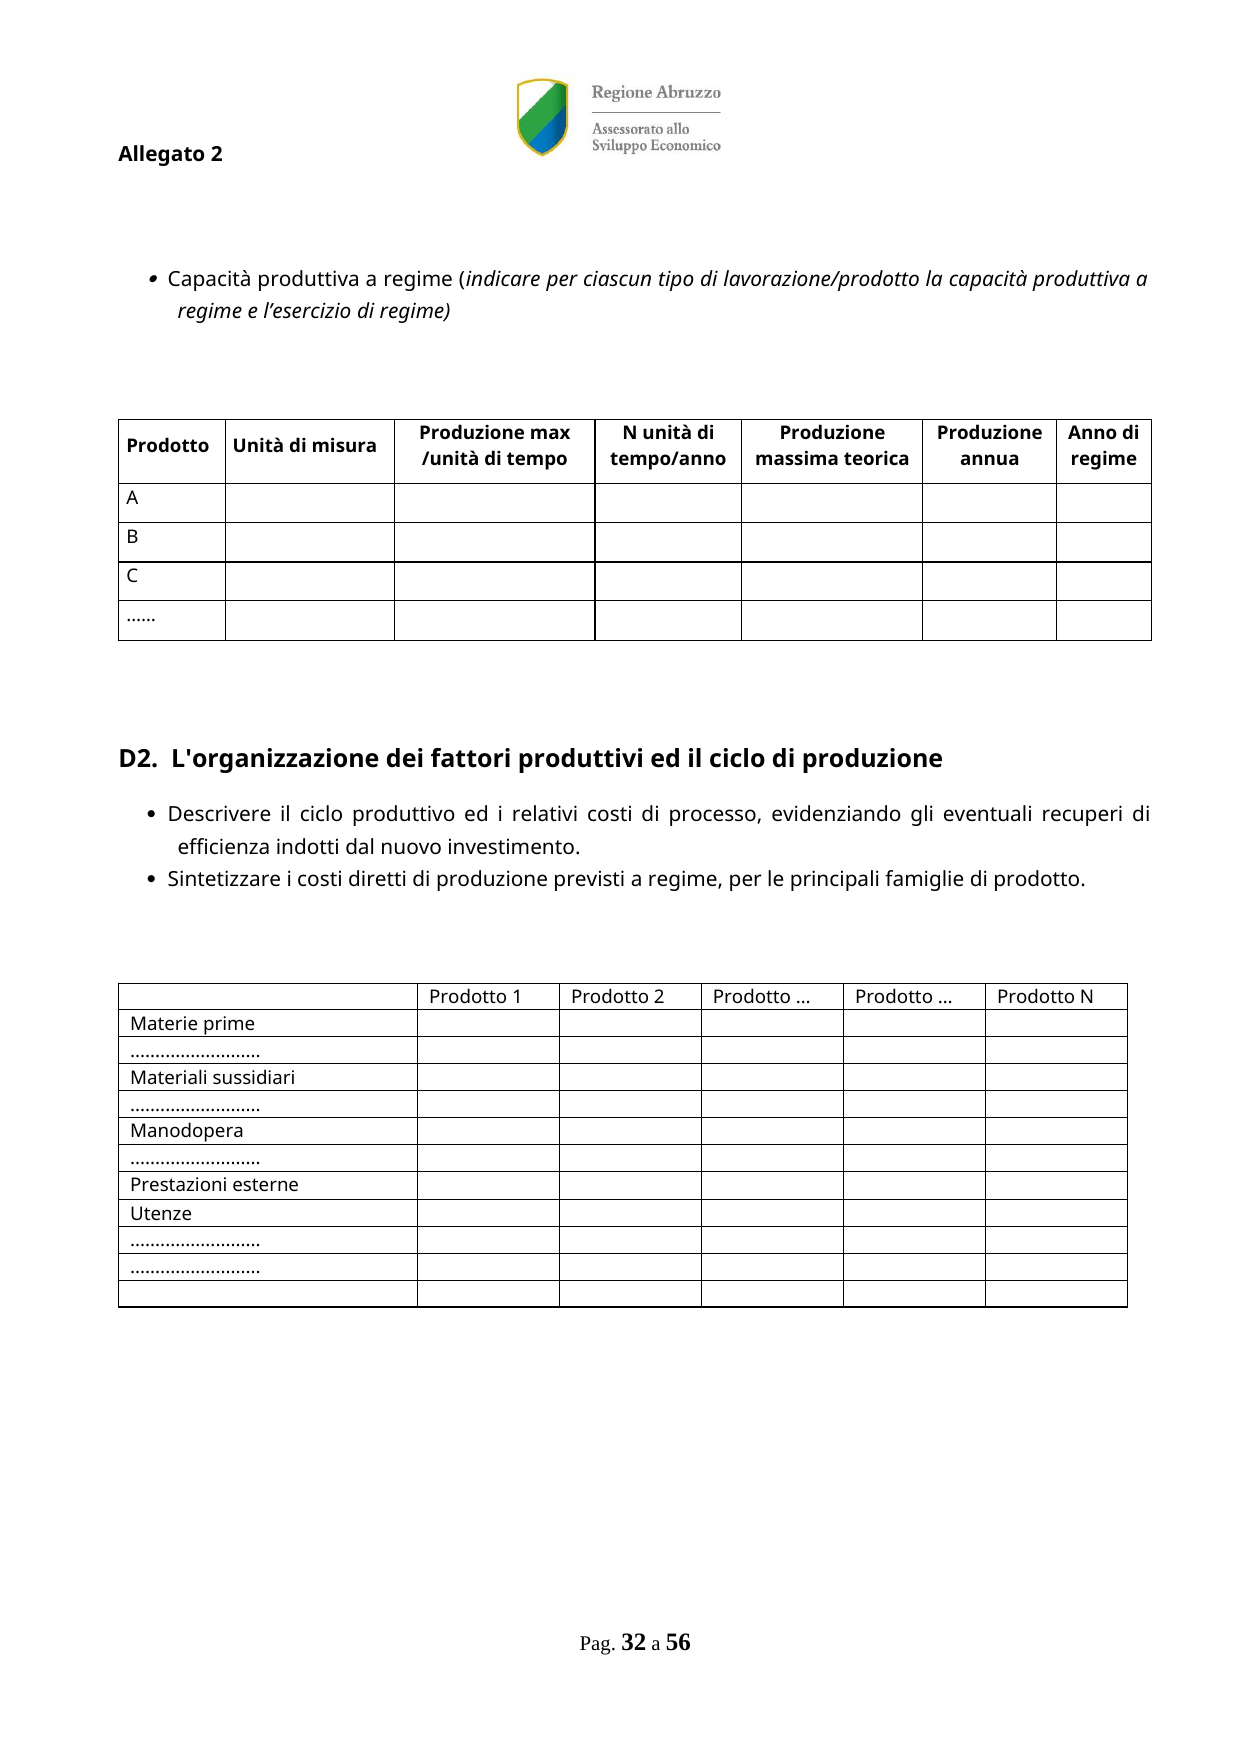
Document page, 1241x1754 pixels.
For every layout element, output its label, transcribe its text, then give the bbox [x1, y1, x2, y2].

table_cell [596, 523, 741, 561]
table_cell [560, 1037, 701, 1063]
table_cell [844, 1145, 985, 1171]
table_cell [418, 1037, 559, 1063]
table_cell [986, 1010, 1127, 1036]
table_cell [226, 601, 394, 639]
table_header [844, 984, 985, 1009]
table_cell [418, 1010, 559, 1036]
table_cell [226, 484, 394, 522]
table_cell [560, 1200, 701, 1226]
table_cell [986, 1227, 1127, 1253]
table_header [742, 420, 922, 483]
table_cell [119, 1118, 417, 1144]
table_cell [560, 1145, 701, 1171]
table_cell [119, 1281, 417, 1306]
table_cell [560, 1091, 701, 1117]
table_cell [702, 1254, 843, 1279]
list Capacità produttiva a regime (indicare per ciascun tipo di lavorazione/prodotto la capacità produttiva a regime e l’esercizio di regime) [148, 264, 1152, 325]
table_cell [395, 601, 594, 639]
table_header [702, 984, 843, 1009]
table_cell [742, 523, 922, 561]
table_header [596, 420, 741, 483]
text D2. L'organizzazione dei fattori produttivi ed il ciclo di produzione [118, 741, 1152, 775]
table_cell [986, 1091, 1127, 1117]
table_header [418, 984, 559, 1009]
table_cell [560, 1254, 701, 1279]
list Descrivere il ciclo produttivo ed i relativi costi di processo, evidenziando gli eventuali recuperi di efficienza indotti dal nuovo investimento. [148, 799, 1152, 860]
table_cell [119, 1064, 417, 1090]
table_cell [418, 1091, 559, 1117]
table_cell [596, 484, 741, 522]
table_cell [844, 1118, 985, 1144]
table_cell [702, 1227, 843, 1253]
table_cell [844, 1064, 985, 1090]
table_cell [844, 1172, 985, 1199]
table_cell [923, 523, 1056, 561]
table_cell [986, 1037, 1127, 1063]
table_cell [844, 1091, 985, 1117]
picture [511, 73, 729, 162]
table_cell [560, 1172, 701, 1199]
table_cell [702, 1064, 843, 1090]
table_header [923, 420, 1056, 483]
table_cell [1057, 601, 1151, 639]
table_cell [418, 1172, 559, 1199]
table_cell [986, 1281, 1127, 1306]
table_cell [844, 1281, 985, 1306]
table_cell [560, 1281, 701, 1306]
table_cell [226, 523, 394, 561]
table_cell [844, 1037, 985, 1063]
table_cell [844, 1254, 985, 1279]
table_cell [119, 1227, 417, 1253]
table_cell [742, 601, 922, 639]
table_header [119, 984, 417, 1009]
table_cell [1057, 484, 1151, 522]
list Sintetizzare i costi diretti di produzione previsti a regime, per le principali famiglie di prodotto. [148, 864, 1152, 893]
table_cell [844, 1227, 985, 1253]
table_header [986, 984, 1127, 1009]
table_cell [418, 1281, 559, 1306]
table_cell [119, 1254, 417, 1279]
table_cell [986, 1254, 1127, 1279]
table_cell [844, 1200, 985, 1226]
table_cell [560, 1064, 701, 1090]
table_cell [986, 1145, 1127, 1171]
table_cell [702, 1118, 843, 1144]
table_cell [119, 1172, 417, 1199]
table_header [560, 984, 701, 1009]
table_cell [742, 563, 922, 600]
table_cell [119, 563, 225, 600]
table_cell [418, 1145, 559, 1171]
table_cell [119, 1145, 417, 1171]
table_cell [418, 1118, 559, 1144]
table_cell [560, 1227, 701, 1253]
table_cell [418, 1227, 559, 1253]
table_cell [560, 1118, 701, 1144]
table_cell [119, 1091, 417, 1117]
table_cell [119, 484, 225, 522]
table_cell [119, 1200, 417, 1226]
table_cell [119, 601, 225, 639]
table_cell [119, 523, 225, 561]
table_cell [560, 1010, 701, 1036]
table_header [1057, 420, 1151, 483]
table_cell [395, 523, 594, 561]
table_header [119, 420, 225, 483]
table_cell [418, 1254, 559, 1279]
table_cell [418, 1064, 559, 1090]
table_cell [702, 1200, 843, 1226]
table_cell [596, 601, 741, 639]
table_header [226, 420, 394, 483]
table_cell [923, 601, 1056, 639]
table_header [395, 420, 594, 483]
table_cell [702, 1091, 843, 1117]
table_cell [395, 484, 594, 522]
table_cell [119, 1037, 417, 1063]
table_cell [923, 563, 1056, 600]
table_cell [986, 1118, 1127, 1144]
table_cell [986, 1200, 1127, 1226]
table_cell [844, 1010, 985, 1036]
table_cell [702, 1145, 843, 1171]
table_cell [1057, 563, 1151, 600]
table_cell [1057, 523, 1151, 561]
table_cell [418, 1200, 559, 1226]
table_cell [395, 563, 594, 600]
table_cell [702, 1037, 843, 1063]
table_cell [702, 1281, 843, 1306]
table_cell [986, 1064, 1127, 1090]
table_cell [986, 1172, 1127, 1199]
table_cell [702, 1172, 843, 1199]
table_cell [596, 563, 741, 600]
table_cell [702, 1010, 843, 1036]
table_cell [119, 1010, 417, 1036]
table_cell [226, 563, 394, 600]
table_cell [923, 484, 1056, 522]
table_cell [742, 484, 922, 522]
